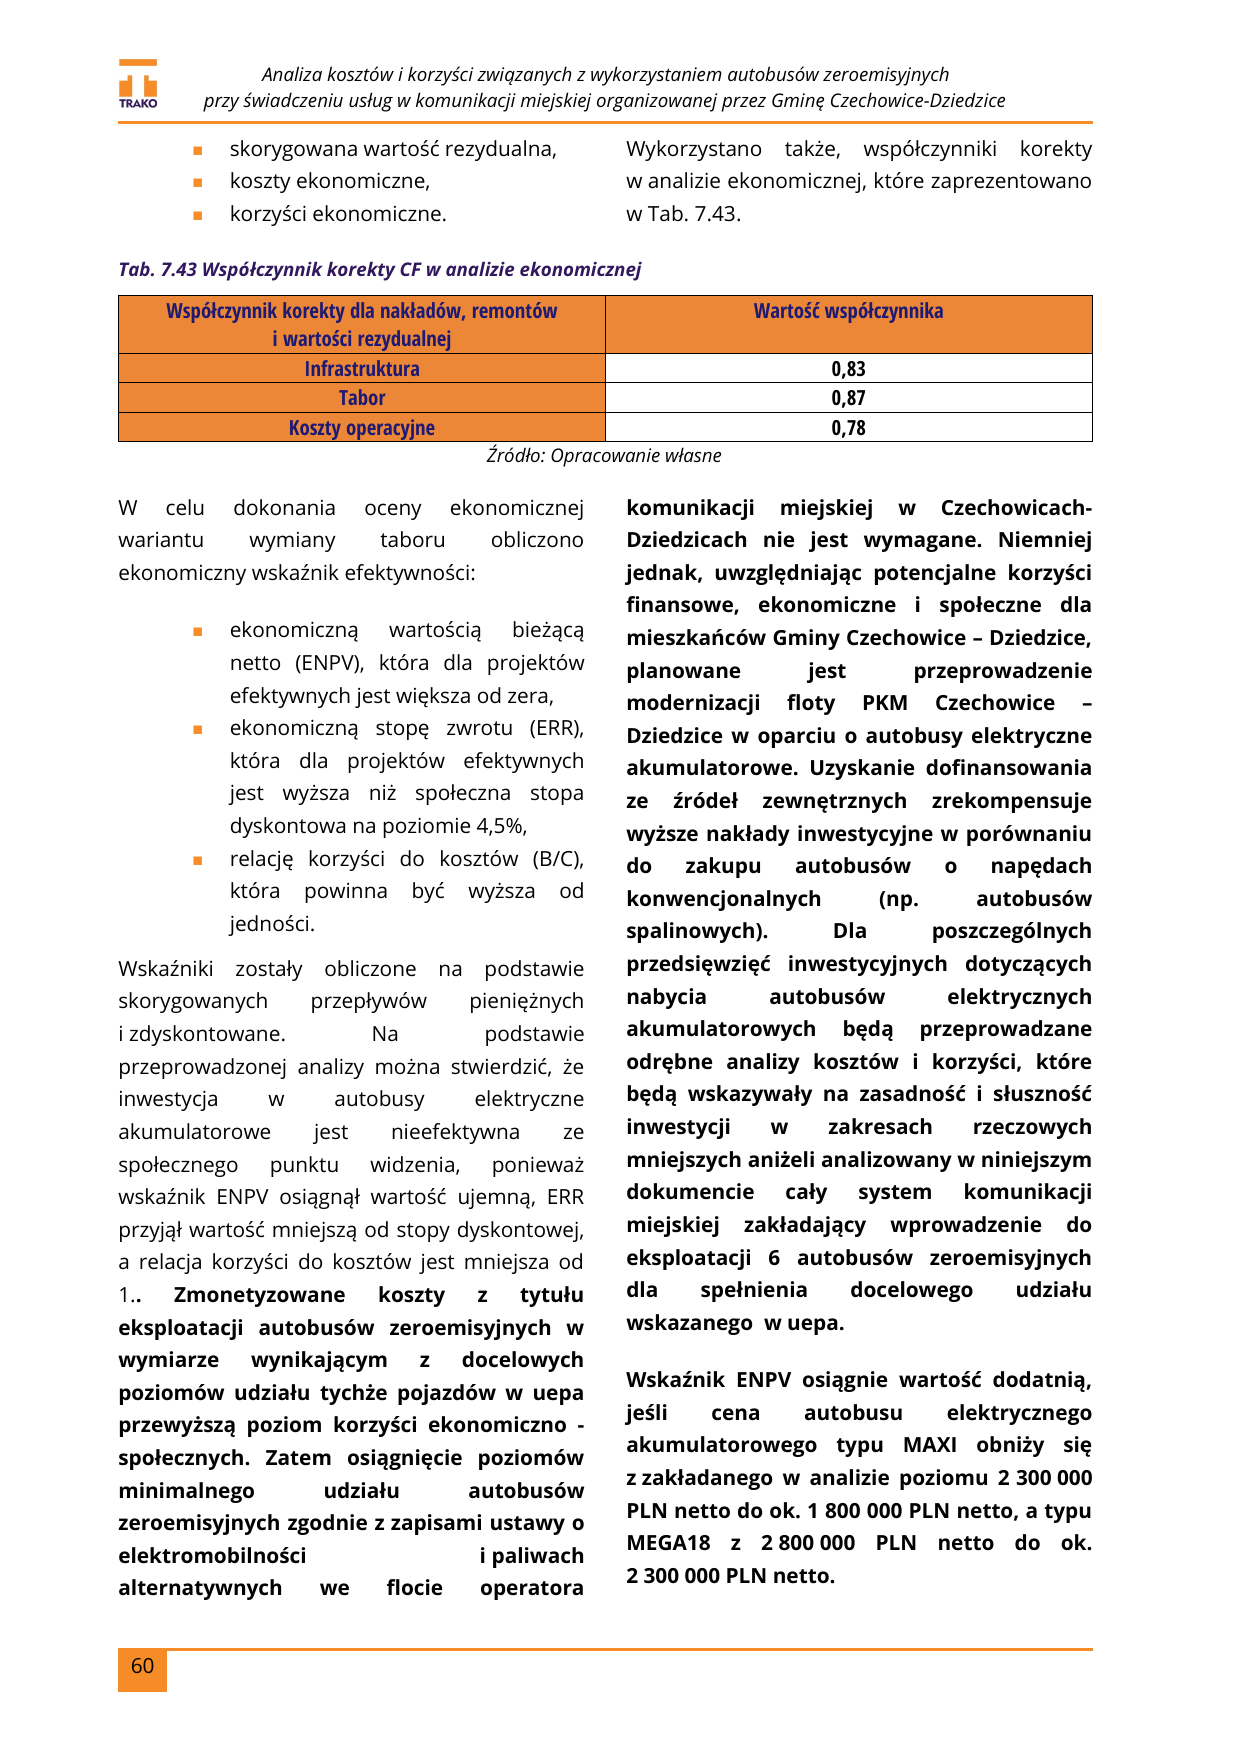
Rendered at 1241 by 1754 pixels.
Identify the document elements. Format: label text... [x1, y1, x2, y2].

list ekonomiczną stopę zwrotu (ERR), która dla projektów efektywnych jest wyższa niż społeczna stopa dyskontowa na poziomie 4,5%, [192, 713, 585, 839]
text W celu dokonania oceny ekonomicznej wariantu wymiany taboru obliczono ekonomiczny wskaźnik efektywności: [118, 493, 585, 586]
list korzyści ekonomiczne. [192, 199, 585, 228]
list ekonomiczną wartością bieżącą netto (ENPV), która dla projektów efektywnych jest większa od zera, [192, 616, 585, 709]
text Wskaźnik ENPV osiągnie wartość dodatnią, jeśli cena autobusu elektrycznego akumulatorowego typu MAXI obniży się z zakładanego w analizie poziomu 2 300 000 PLN netto do ok. 1 800 000 PLN netto, a typu MEGA18 z 2 800 000 PLN netto do ok. 2 300 000 PLN netto. [626, 1365, 1092, 1589]
table_cell 0,87 [606, 383, 1092, 412]
list koszty ekonomiczne, [192, 167, 585, 195]
table_header Wartość współczynnika [606, 296, 1092, 353]
table_cell Infrastruktura [119, 354, 605, 382]
list skorygowana wartość rezydualna, [192, 134, 585, 162]
list relację korzyści do kosztów (B/C), która powinna być wyższa od jedności. [192, 844, 585, 937]
text Wskaźniki zostały obliczone na podstawie skorygowanych przepływów pieniężnych i zdyskontowane. Na podstawie przeprowadzonej analizy można stwierdzić, że inwestycja w autobusy elektryczne akumulatorowe jest nieefektywna ze społecznego punktu widzenia, ponieważ wskaźnik ENPV osiągnął wartość ujemną, ERR przyjął wartość mniejszą od stopy dyskontowej, a relacja korzyści do kosztów jest mniejsza od 1.. Zmonetyzowane koszty z tytułu eksploatacji autobusów zeroemisyjnych w wymiarze wynikającym z docelowych poziomów udziału tychże pojazdów w uepa przewyższą poziom korzyści ekonomiczno - społecznych. Zatem osiągnięcie poziomów minimalnego udziału autobusów zeroemisyjnych zgodnie z zapisami ustawy o elektromobilności i paliwach alternatywnych we flocie operatora komunikacji miejskiej w Czechowicach-Dziedzicach nie jest wymagane. Niemniej jednak, uwzględniając potencjalne korzyści finansowe, ekonomiczne i społeczne dla mieszkańców Gminy Czechowice – Dziedzice, planowane jest przeprowadzenie modernizacji floty PKM Czechowice – Dziedzice w oparciu o autobusy elektryczne akumulatorowe. Uzyskanie dofinansowania ze źródeł zewnętrznych zrekompensuje wyższe nakłady inwestycyjne w porównaniu do zakupu autobusów o napędach konwencjonalnych (np. autobusów spalinowych). Dla poszczególnych przedsięwzięć inwestycyjnych dotyczących nabycia autobusów elektrycznych akumulatorowych będą przeprowadzane odrębne analizy kosztów i korzyści, które będą wskazywały na zasadność i słuszność inwestycji w zakresach rzeczowych mniejszych aniżeli analizowany w niniejszym dokumencie cały system komunikacji miejskiej zakładający wprowadzenie do eksploatacji 6 autobusów zeroemisyjnych dla spełnienia docelowego udziału wskazanego w uepa. [118, 954, 585, 1602]
picture [118, 59, 158, 109]
table_cell Tabor [119, 383, 605, 412]
text Źródło: Opracowanie własne [118, 442, 1092, 468]
table_cell Koszty operacyjne [119, 413, 605, 441]
table_cell 0,78 [606, 413, 1092, 441]
text Wskaźniki zostały obliczone na podstawie skorygowanych przepływów pieniężnych i zdyskontowane. Na podstawie przeprowadzonej analizy można stwierdzić, że inwestycja w autobusy elektryczne akumulatorowe jest nieefektywna ze społecznego punktu widzenia, ponieważ wskaźnik ENPV osiągnął wartość ujemną, ERR przyjął wartość mniejszą od stopy dyskontowej, a relacja korzyści do kosztów jest mniejsza od 1.. Zmonetyzowane koszty z tytułu eksploatacji autobusów zeroemisyjnych w wymiarze wynikającym z docelowych poziomów udziału tychże pojazdów w uepa przewyższą poziom korzyści ekonomiczno - społecznych. Zatem osiągnięcie poziomów minimalnego udziału autobusów zeroemisyjnych zgodnie z zapisami ustawy o elektromobilności i paliwach alternatywnych we flocie operatora komunikacji miejskiej w Czechowicach-Dziedzicach nie jest wymagane. Niemniej jednak, uwzględniając potencjalne korzyści finansowe, ekonomiczne i społeczne dla mieszkańców Gminy Czechowice – Dziedzice, planowane jest przeprowadzenie modernizacji floty PKM Czechowice – Dziedzice w oparciu o autobusy elektryczne akumulatorowe. Uzyskanie dofinansowania ze źródeł zewnętrznych zrekompensuje wyższe nakłady inwestycyjne w porównaniu do zakupu autobusów o napędach konwencjonalnych (np. autobusów spalinowych). Dla poszczególnych przedsięwzięć inwestycyjnych dotyczących nabycia autobusów elektrycznych akumulatorowych będą przeprowadzane odrębne analizy kosztów i korzyści, które będą wskazywały na zasadność i słuszność inwestycji w zakresach rzeczowych mniejszych aniżeli analizowany w niniejszym dokumencie cały system komunikacji miejskiej zakładający wprowadzenie do eksploatacji 6 autobusów zeroemisyjnych dla spełnienia docelowego udziału wskazanego w uepa. [626, 493, 1092, 1336]
table_header Współczynnik korekty dla nakładów, remontów i wartości rezydualnej [119, 296, 605, 353]
table_cell 0,83 [606, 354, 1092, 382]
